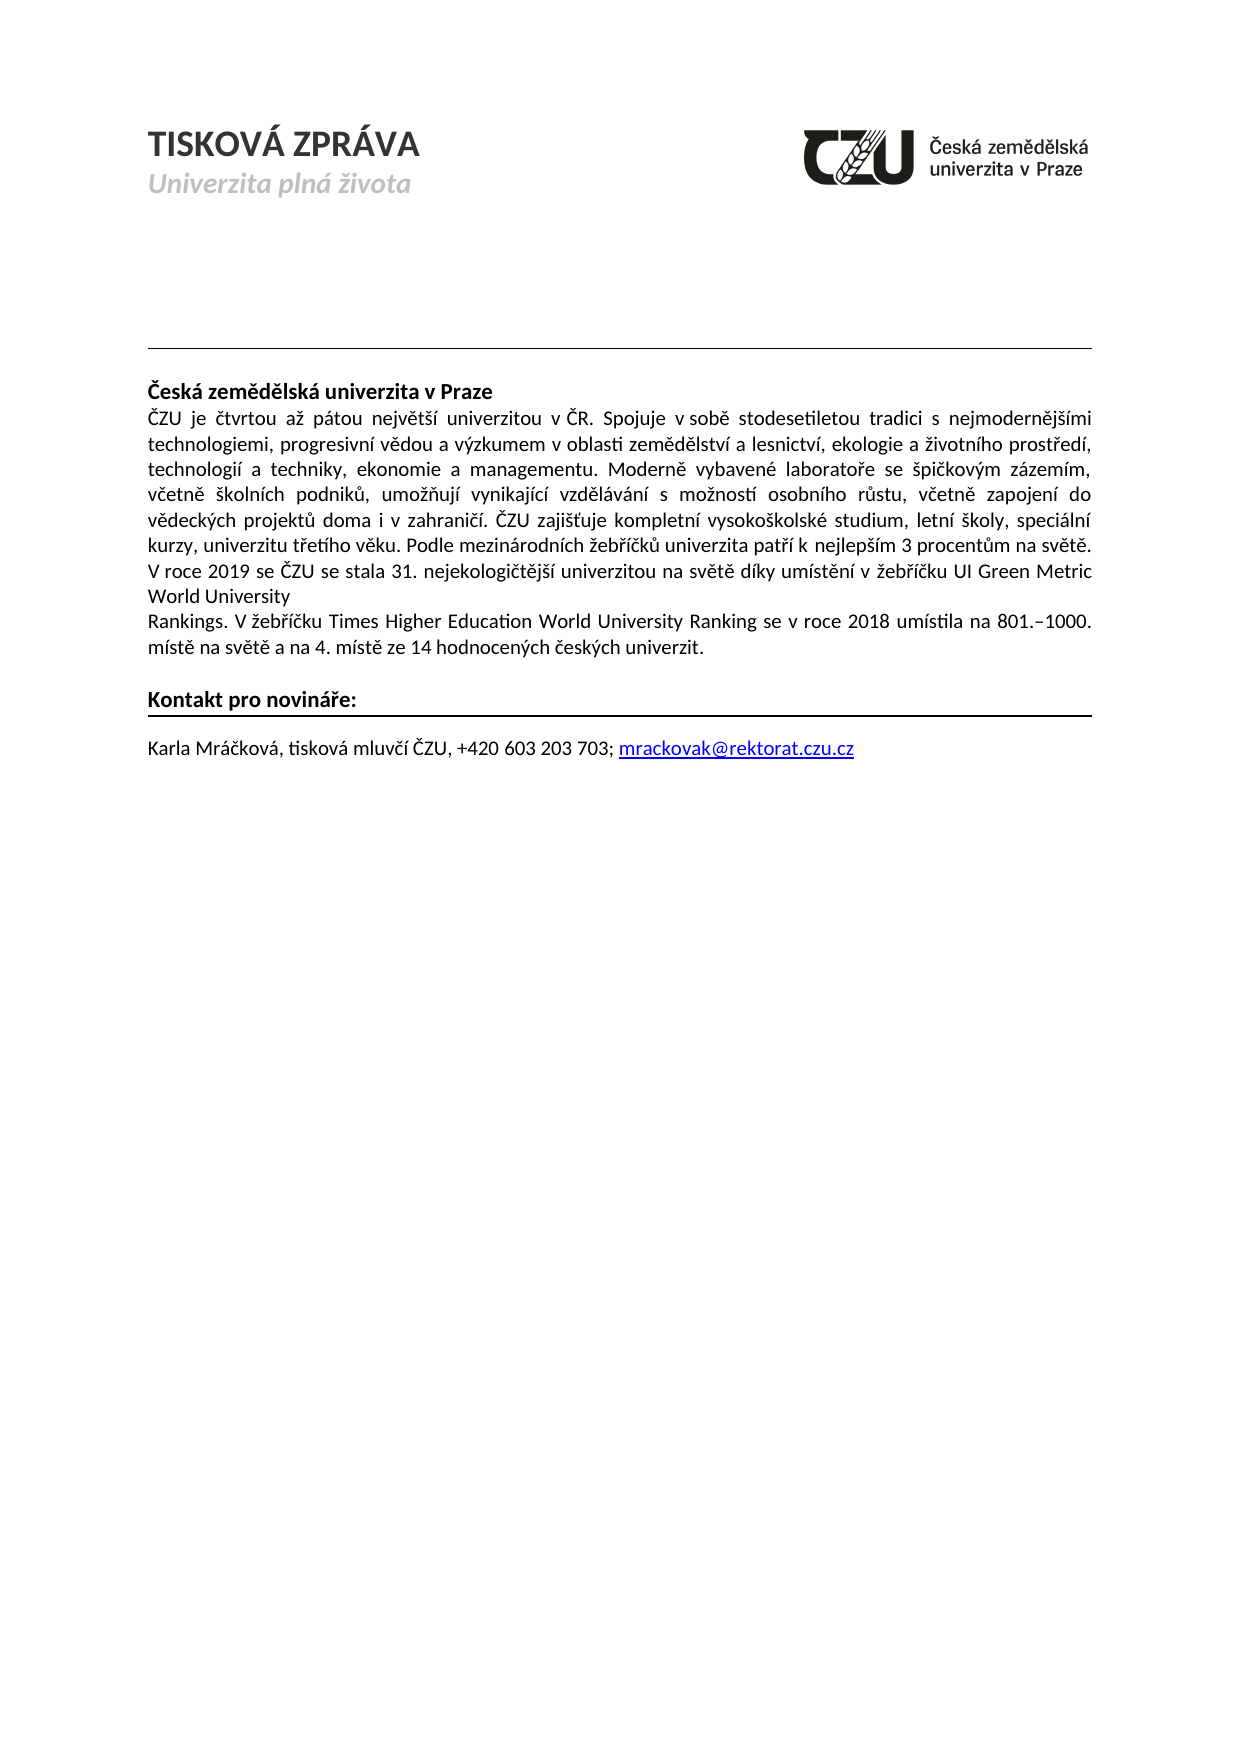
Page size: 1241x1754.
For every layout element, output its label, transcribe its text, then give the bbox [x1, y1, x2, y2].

text Kontakt pro novináře: [148, 685, 1092, 715]
text Karla Mráčková, tisková mluvčí ČZU, +420 603 203 703; mrackovak@rektorat.czu.cz [148, 736, 1092, 761]
picture [800, 115, 1093, 201]
text Rankings. V žebříčku Times Higher Education World University Ranking se v roce 2018 umístila na 801.–1000. místě na světě a na 4. místě ze 14 hodnocených českých univerzit. [148, 609, 1092, 659]
text ČZU je čtvrtou až pátou největší univerzitou v ČR. Spojuje v sobě stodesetiletou tradici s nejmodernějšími technologiemi, progresivní vědou a výzkumem v oblasti zemědělství a lesnictví, ekologie a životního prostředí, technologií a techniky, ekonomie a managementu. Moderně vybavené laboratoře se špičkovým zázemím, včetně školních podniků, umožňují vynikající vzdělávání s možností osobního růstu, včetně zapojení do vědeckých projektů doma i v zahraničí. ČZU zajišťuje kompletní vysokoškolské studium, letní školy, speciální kurzy, univerzitu třetího věku. Podle mezinárodních žebříčků univerzita patří k nejlepším 3 procentům na světě. V roce 2019 se ČZU se stala 31. nejekologičtější univerzitou na světě díky umístění v žebříčku UI Green Metric World University [148, 405, 1092, 609]
text Česká zemědělská univerzita v Praze [148, 377, 1092, 405]
